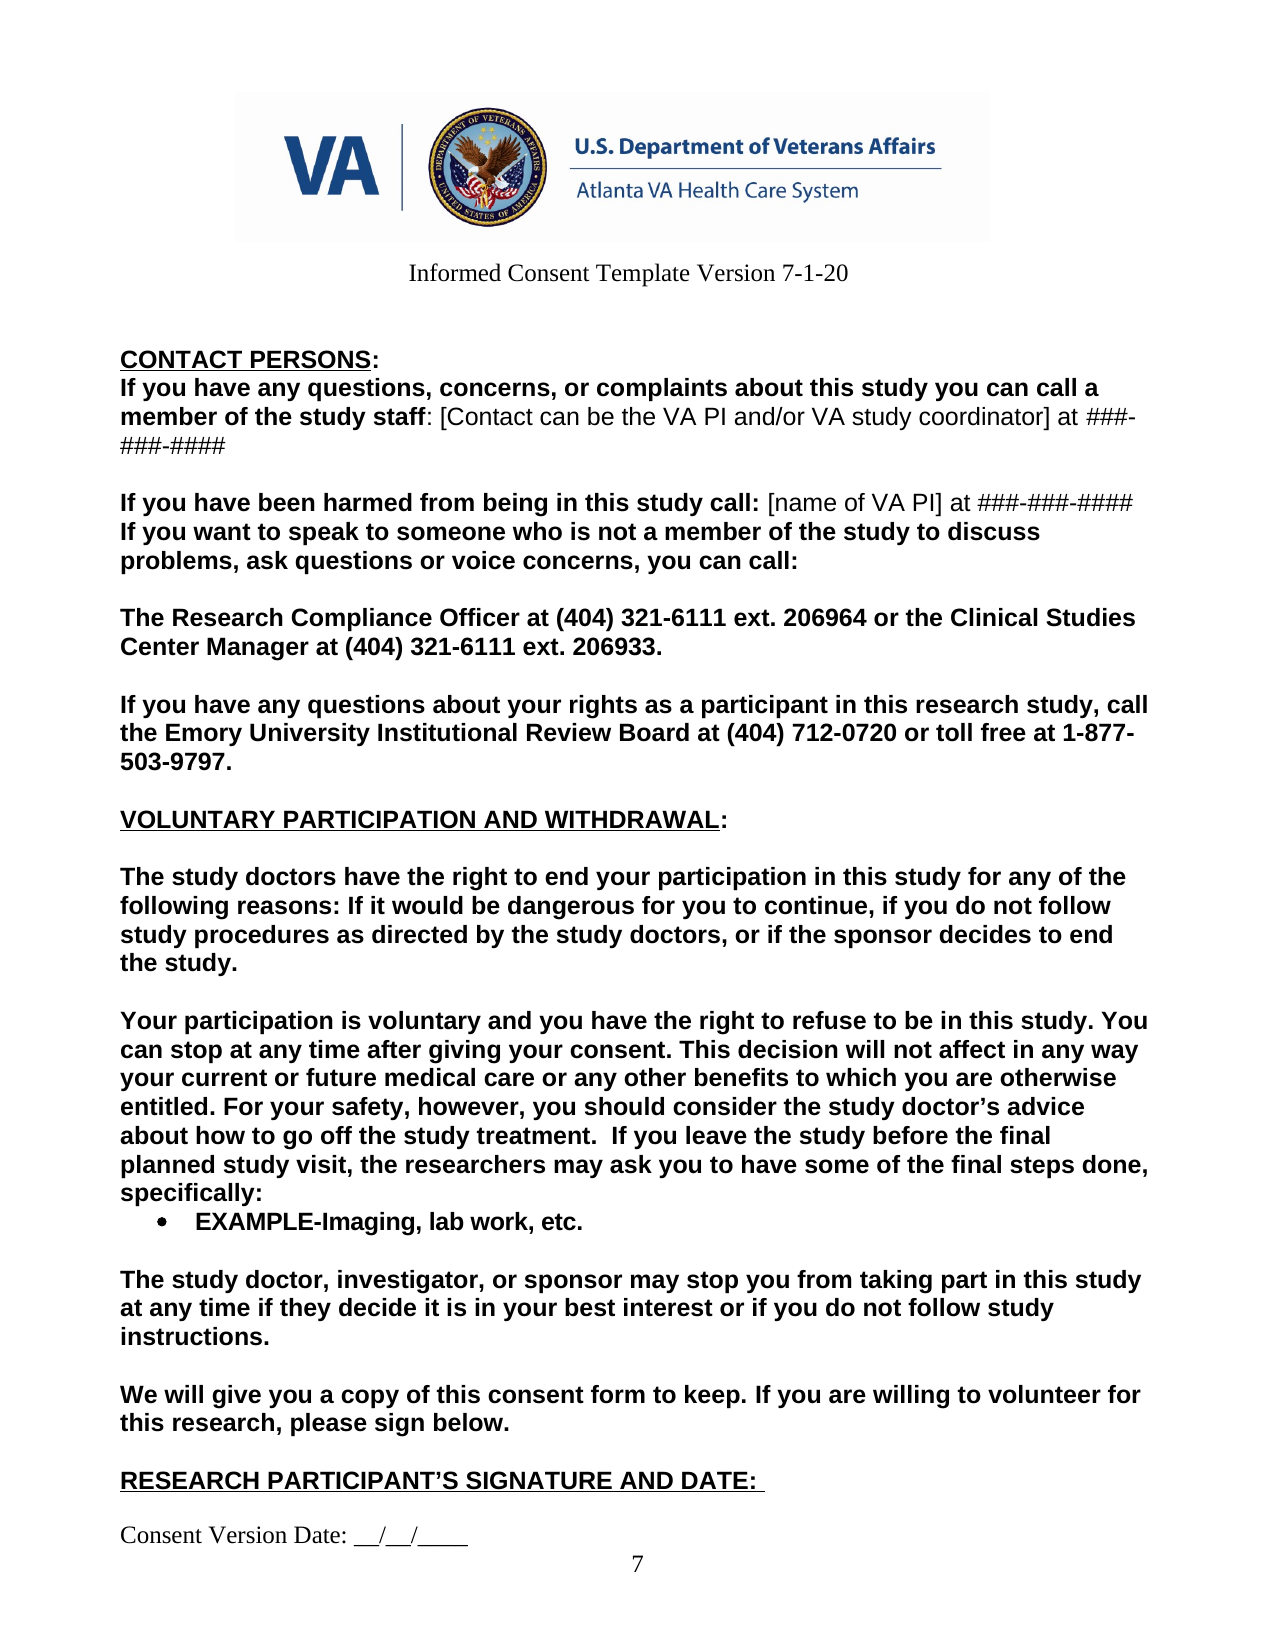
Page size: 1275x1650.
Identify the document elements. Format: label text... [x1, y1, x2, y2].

text RESEARCH PARTICIPANT’S SIGNATURE AND DATE: [120, 1466, 1155, 1495]
text We will give you a copy of this consent form to keep. If you are willing to volunteer for this research, please sign below. [120, 1380, 1155, 1437]
picture [234, 92, 991, 242]
text The Research Compliance Officer at (404) 321-6111 ext. 206964 or the Clinical Studies Center Manager at (404) 321-6111 ext. 206933. [120, 603, 1155, 661]
text VOLUNTARY PARTICIPATION AND WITHDRAWAL: [120, 804, 1155, 833]
text If you have any questions, concerns, or complaints about this study you can call a member of the study staff: [Contact can be the VA PI and/or VA study coordinator] at ###-###-#### [120, 373, 1155, 459]
text If you have any questions about your rights as a participant in this research study, call the Emory University Institutional Review Board at (404) 712-0720 or toll free at 1-877-503-9797. [120, 689, 1155, 776]
text If you want to speak to someone who is not a member of the study to discuss problems, ask questions or voice concerns, you can call: [120, 517, 1155, 574]
list EXAMPLE-Imaging, lab work, etc. [157, 1207, 1155, 1236]
text CONTACT PERSONS: [120, 344, 1155, 373]
text If you have been harmed from being in this study call: [name of VA PI] at ###-###-#### [120, 488, 1155, 517]
text The study doctor, investigator, or sponsor may stop you from taking part in this study at any time if they decide it is in your best interest or if you do not follow study instructions. [120, 1265, 1155, 1351]
text Your participation is voluntary and you have the right to refuse to be in this study. You can stop at any time after giving your consent. This decision will not affect in any way your current or future medical care or any other benefits to which you are otherwise entitled. For your safety, however, you should consider the study doctor’s advice about how to go off the study treatment. If you leave the study before the final planned study visit, the researchers may ask you to have some of the final steps done, specifically: [120, 1006, 1155, 1207]
text The study doctors have the right to end your participation in this study for any of the following reasons: If it would be dangerous for you to continue, if you do not follow study procedures as directed by the study doctors, or if the sponsor decides to end the study. [120, 862, 1155, 977]
